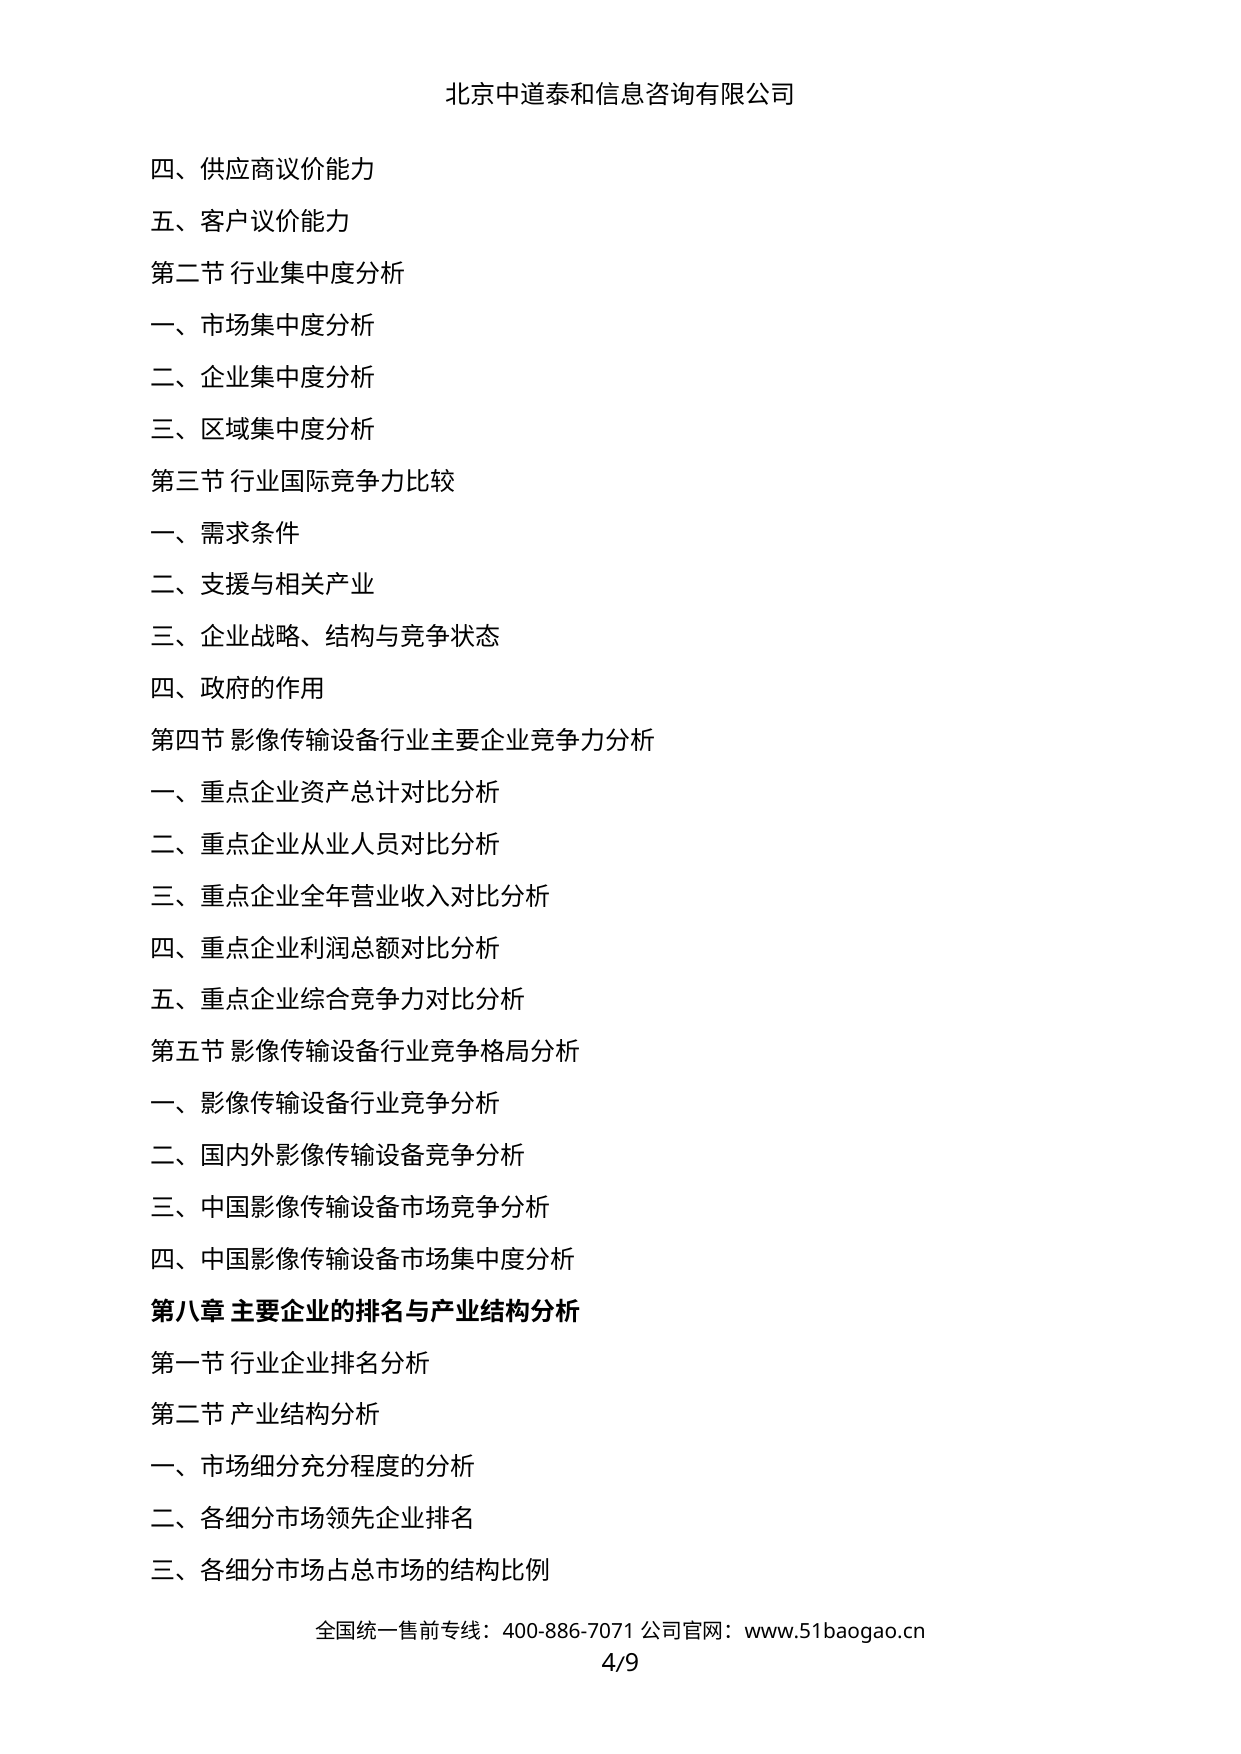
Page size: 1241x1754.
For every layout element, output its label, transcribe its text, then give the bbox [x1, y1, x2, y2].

text 三、区域集中度分析 [150, 409, 1090, 446]
text 四、供应商议价能力 [150, 150, 1090, 186]
text 三、各细分市场占总市场的结构比例 [150, 1551, 1090, 1587]
text 四、重点企业利润总额对比分析 [150, 928, 1090, 964]
text 三、企业战略、结构与竞争状态 [150, 617, 1090, 653]
text 一、市场集中度分析 [150, 306, 1090, 342]
text 五、重点企业综合竞争力对比分析 [150, 980, 1090, 1016]
text 一、重点企业资产总计对比分析 [150, 772, 1090, 809]
text 五、客户议价能力 [150, 202, 1090, 238]
text 四、中国影像传输设备市场集中度分析 [150, 1239, 1090, 1276]
text 二、国内外影像传输设备竞争分析 [150, 1136, 1090, 1172]
text 二、各细分市场领先企业排名 [150, 1499, 1090, 1535]
text 第二节 行业集中度分析 [150, 254, 1090, 290]
text 第二节 产业结构分析 [150, 1395, 1090, 1431]
text 第八章 主要企业的排名与产业结构分析 [150, 1291, 1090, 1327]
text 三、中国影像传输设备市场竞争分析 [150, 1187, 1090, 1224]
text 第三节 行业国际竞争力比较 [150, 461, 1090, 497]
text 四、政府的作用 [150, 669, 1090, 705]
text 三、重点企业全年营业收入对比分析 [150, 876, 1090, 912]
text 二、企业集中度分析 [150, 357, 1090, 394]
text 第五节 影像传输设备行业竞争格局分析 [150, 1032, 1090, 1068]
text 第一节 行业企业排名分析 [150, 1343, 1090, 1379]
text 一、市场细分充分程度的分析 [150, 1447, 1090, 1483]
text 一、影像传输设备行业竞争分析 [150, 1084, 1090, 1120]
text 一、需求条件 [150, 513, 1090, 549]
text 二、重点企业从业人员对比分析 [150, 824, 1090, 861]
text 二、支援与相关产业 [150, 565, 1090, 601]
text 第四节 影像传输设备行业主要企业竞争力分析 [150, 721, 1090, 757]
